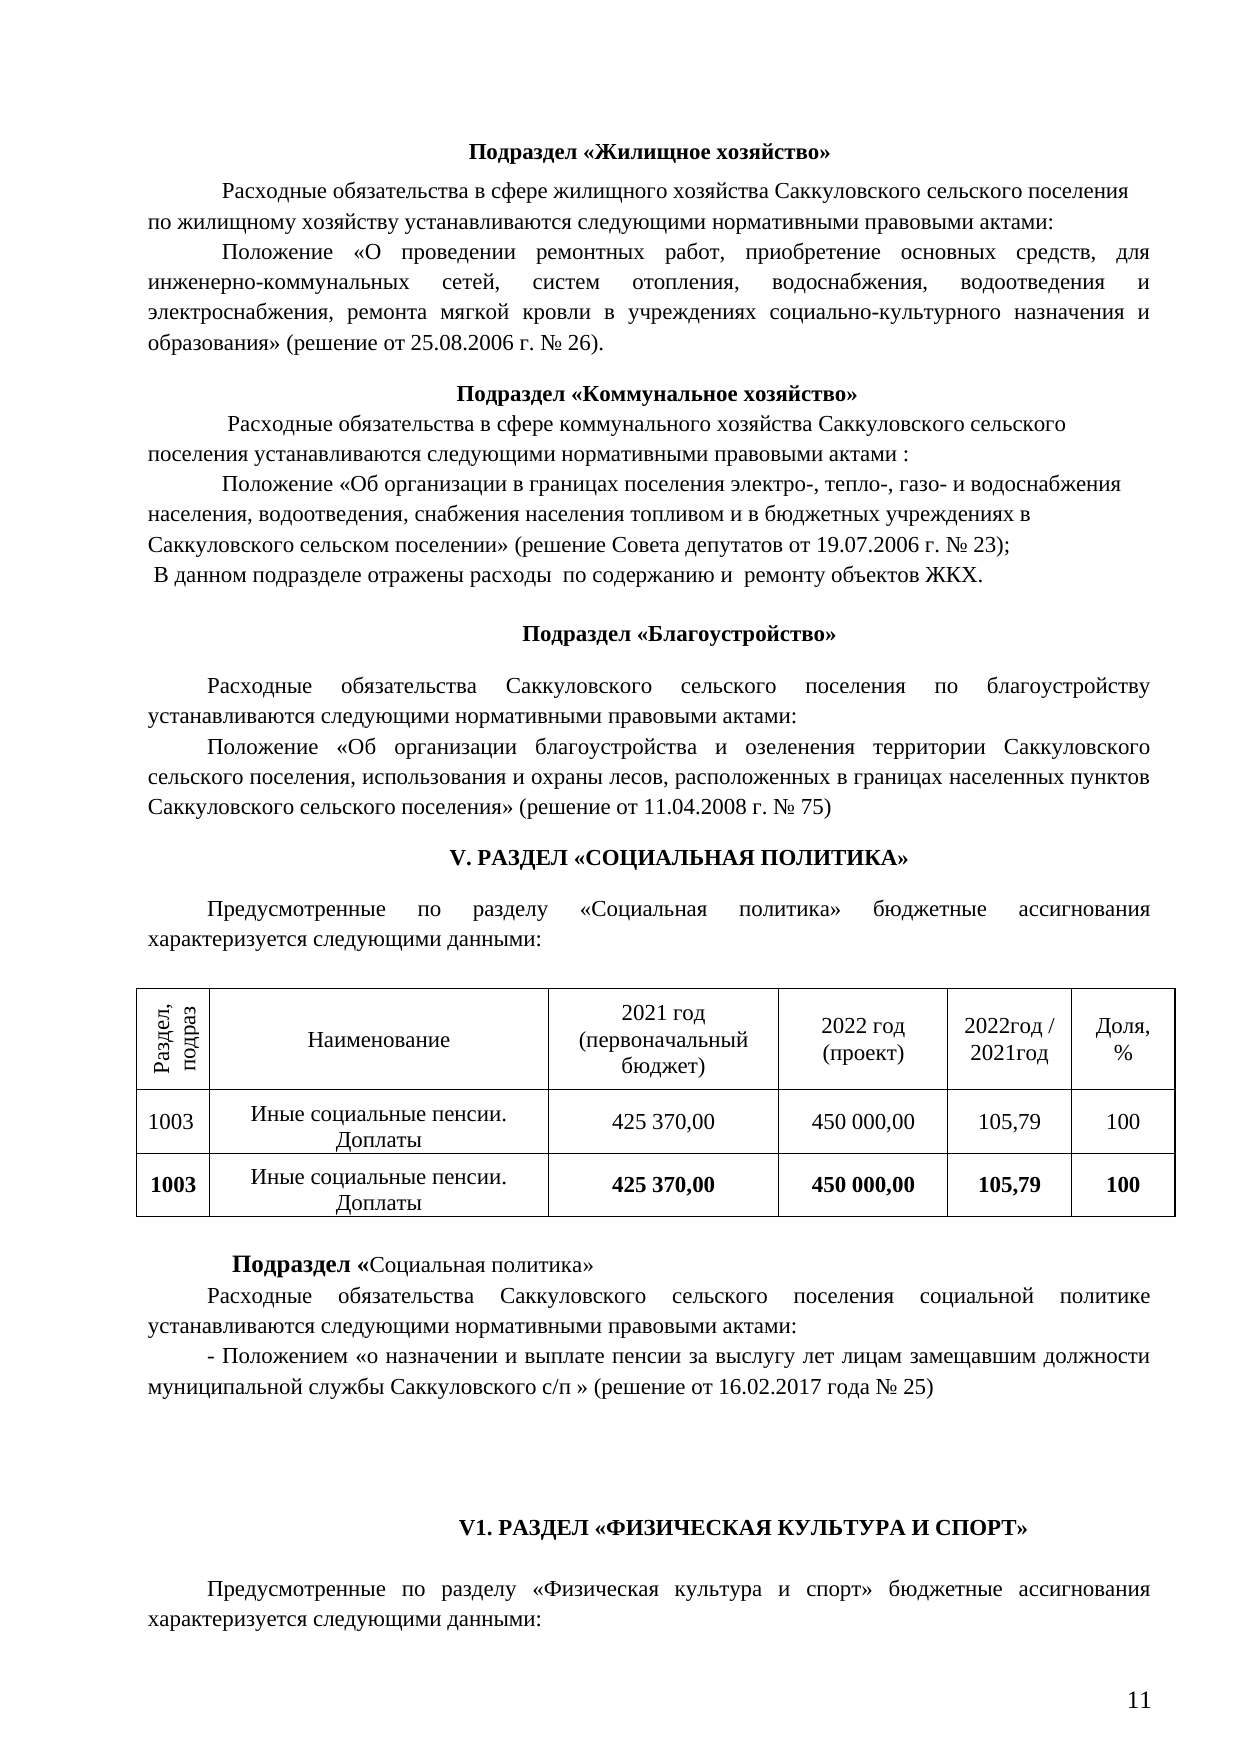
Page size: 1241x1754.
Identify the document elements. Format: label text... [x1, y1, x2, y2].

table_cell 105,79 [948, 1090, 1071, 1152]
list Подраздел «Жилищное хозяйство» [148, 138, 1152, 164]
list В данном подразделе отражены расходы по содержанию и ремонту объектов ЖКХ. [148, 561, 1152, 587]
text V. РАЗДЕЛ «СОЦИАЛЬНАЯ ПОЛИТИКА» [148, 844, 1152, 871]
table_header 2022 год (проект) [779, 989, 947, 1089]
list Расходные обязательства в сфере коммунального хозяйства Саккуловского сельского поселения устанавливаются следующими нормативными правовыми актами : [148, 410, 1152, 466]
list Подраздел «Социальная политика» [148, 1249, 1152, 1278]
table_cell 450 000,00 [779, 1154, 947, 1216]
table_cell 100 [1072, 1090, 1174, 1152]
text Положение «Об организации благоустройства и озеленения территории Саккуловского сельского поселения, использования и охраны лесов, расположенных в границах населенных пунктов Саккуловского сельского поселения» (решение от 11.04.2008 г. № 75) [148, 733, 1152, 819]
text V1. РАЗДЕЛ «ФИЗИЧЕСКАЯ КУЛЬТУРА И СПОРТ» [335, 1514, 1152, 1541]
list Предусмотренные по разделу «Социальная политика» бюджетные ассигнования характеризуется следующими данными: [148, 895, 1152, 952]
table_cell 425 370,00 [549, 1090, 778, 1152]
text - Положением «о назначении и выплате пенсии за выслугу лет лицам замещавшим должности муниципальной службы Саккуловского с/п » (решение от 16.02.2017 года № 25) [148, 1342, 1152, 1399]
text Расходные обязательства Саккуловского сельского поселения по благоустройству устанавливаются следующими нормативными правовыми актами: [148, 672, 1152, 729]
table_cell 450 000,00 [779, 1090, 947, 1152]
table_cell 1003 [137, 1154, 209, 1216]
text Положение «О проведении ремонтных работ, приобретение основных средств, для инженерно-коммунальных сетей, систем отопления, водоснабжения, водоотведения и электроснабжения, ремонта мягкой кровли в учреждениях социально-культурного назначения и образования» (решение от 25.08.2006 г. № 26). [148, 238, 1152, 355]
table_cell 105,79 [948, 1154, 1071, 1216]
table_header Раздел, подраздел [137, 989, 209, 1089]
list Расходные обязательства в сфере жилищного хозяйства Саккуловского сельского поселения по жилищному хозяйству устанавливаются следующими нормативными правовыми актами: [148, 177, 1152, 234]
table_header Наименование [210, 989, 548, 1089]
table_cell 1003 [137, 1090, 209, 1152]
table_cell 425 370,00 [549, 1154, 778, 1216]
text Подраздел «Благоустройство» [148, 620, 1152, 647]
list Подраздел «Коммунальное хозяйство» [148, 379, 1152, 406]
table_header 2022год / 2021год [948, 989, 1071, 1089]
table_cell 100 [1072, 1154, 1174, 1216]
list Положение «Об организации в границах поселения электро-, тепло-, газо- и водоснабжения населения, водоотведения, снабжения населения топливом и в бюджетных учреждениях в Саккуловского сельском поселении» (решение Совета депутатов от 19.07.2006 г. № 23); [148, 470, 1152, 557]
list Предусмотренные по разделу «Физическая культура и спорт» бюджетные ассигнования характеризуется следующими данными: [148, 1575, 1152, 1631]
table_cell Иные социальные пенсии. Доплаты [210, 1154, 548, 1216]
table_header Доля, % [1072, 989, 1174, 1089]
text Расходные обязательства Саккуловского сельского поселения социальной политике устанавливаются следующими нормативными правовыми актами: [148, 1282, 1152, 1339]
table_cell Иные социальные пенсии. Доплаты [210, 1090, 548, 1152]
table_header 2021 год (первоначальный бюджет) [549, 989, 778, 1089]
